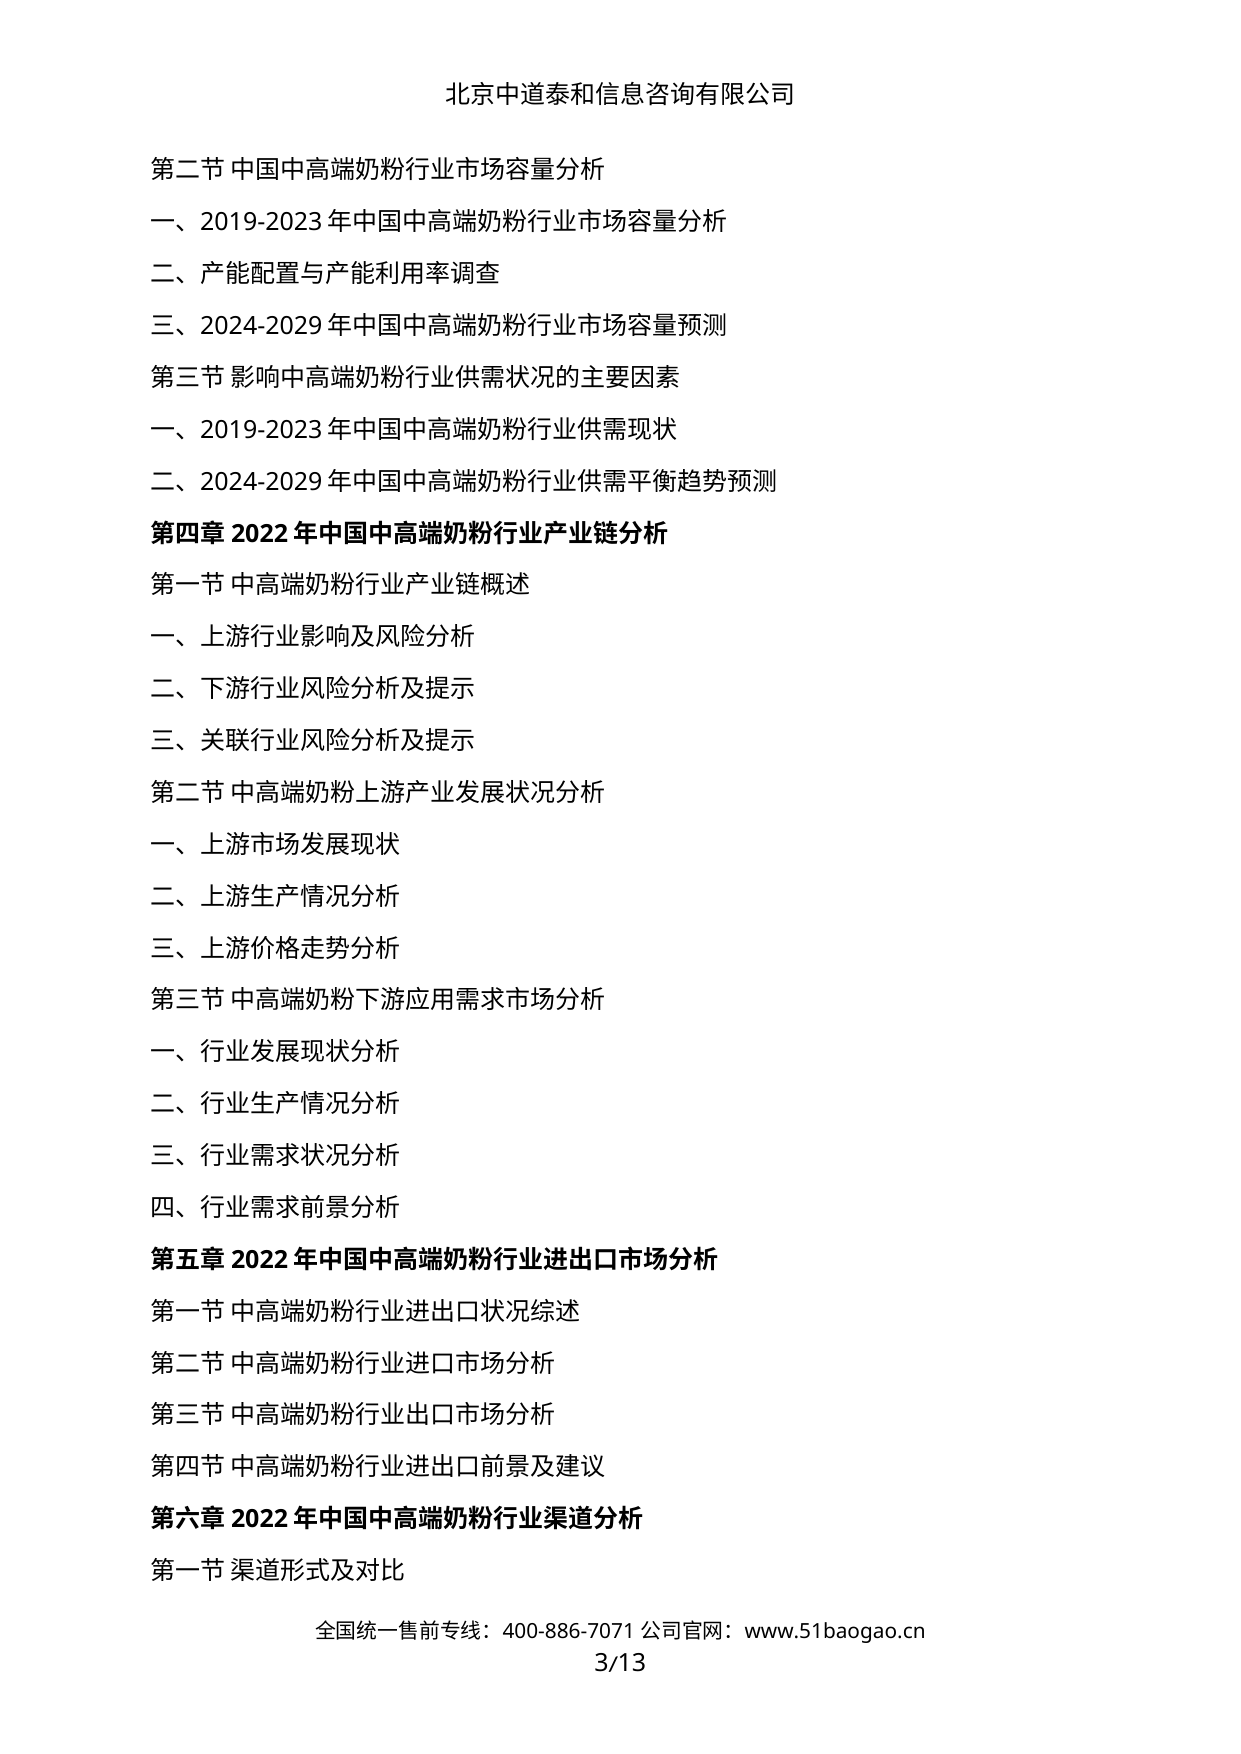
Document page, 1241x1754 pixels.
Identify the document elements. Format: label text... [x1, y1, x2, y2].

text 一、2019-2023年中国中高端奶粉行业市场容量分析 [150, 202, 1090, 238]
text 第二节 中国中高端奶粉行业市场容量分析 [150, 150, 1090, 186]
text 二、产能配置与产能利用率调查 [150, 254, 1090, 290]
text 第五章 2022年中国中高端奶粉行业进出口市场分析 [150, 1239, 1090, 1276]
text 四、行业需求前景分析 [150, 1187, 1090, 1224]
text 三、上游价格走势分析 [150, 928, 1090, 964]
text 第二节 中高端奶粉上游产业发展状况分析 [150, 772, 1090, 809]
text 二、行业生产情况分析 [150, 1084, 1090, 1120]
text 第一节 中高端奶粉行业产业链概述 [150, 565, 1090, 601]
text 第一节 中高端奶粉行业进出口状况综述 [150, 1291, 1090, 1327]
text 第四节 中高端奶粉行业进出口前景及建议 [150, 1447, 1090, 1483]
text 三、行业需求状况分析 [150, 1136, 1090, 1172]
text 一、上游市场发展现状 [150, 824, 1090, 861]
text 第三节 中高端奶粉行业出口市场分析 [150, 1395, 1090, 1431]
text 第一节 渠道形式及对比 [150, 1551, 1090, 1587]
text 第二节 中高端奶粉行业进口市场分析 [150, 1343, 1090, 1379]
text 三、2024-2029年中国中高端奶粉行业市场容量预测 [150, 306, 1090, 342]
text 三、关联行业风险分析及提示 [150, 721, 1090, 757]
text 二、下游行业风险分析及提示 [150, 669, 1090, 705]
text 第三节 中高端奶粉下游应用需求市场分析 [150, 980, 1090, 1016]
text 第四章 2022年中国中高端奶粉行业产业链分析 [150, 513, 1090, 549]
text 第三节 影响中高端奶粉行业供需状况的主要因素 [150, 357, 1090, 394]
text 二、2024-2029年中国中高端奶粉行业供需平衡趋势预测 [150, 461, 1090, 497]
text 一、上游行业影响及风险分析 [150, 617, 1090, 653]
text 一、2019-2023年中国中高端奶粉行业供需现状 [150, 409, 1090, 446]
text 第六章 2022年中国中高端奶粉行业渠道分析 [150, 1499, 1090, 1535]
text 二、上游生产情况分析 [150, 876, 1090, 912]
text 一、行业发展现状分析 [150, 1032, 1090, 1068]
